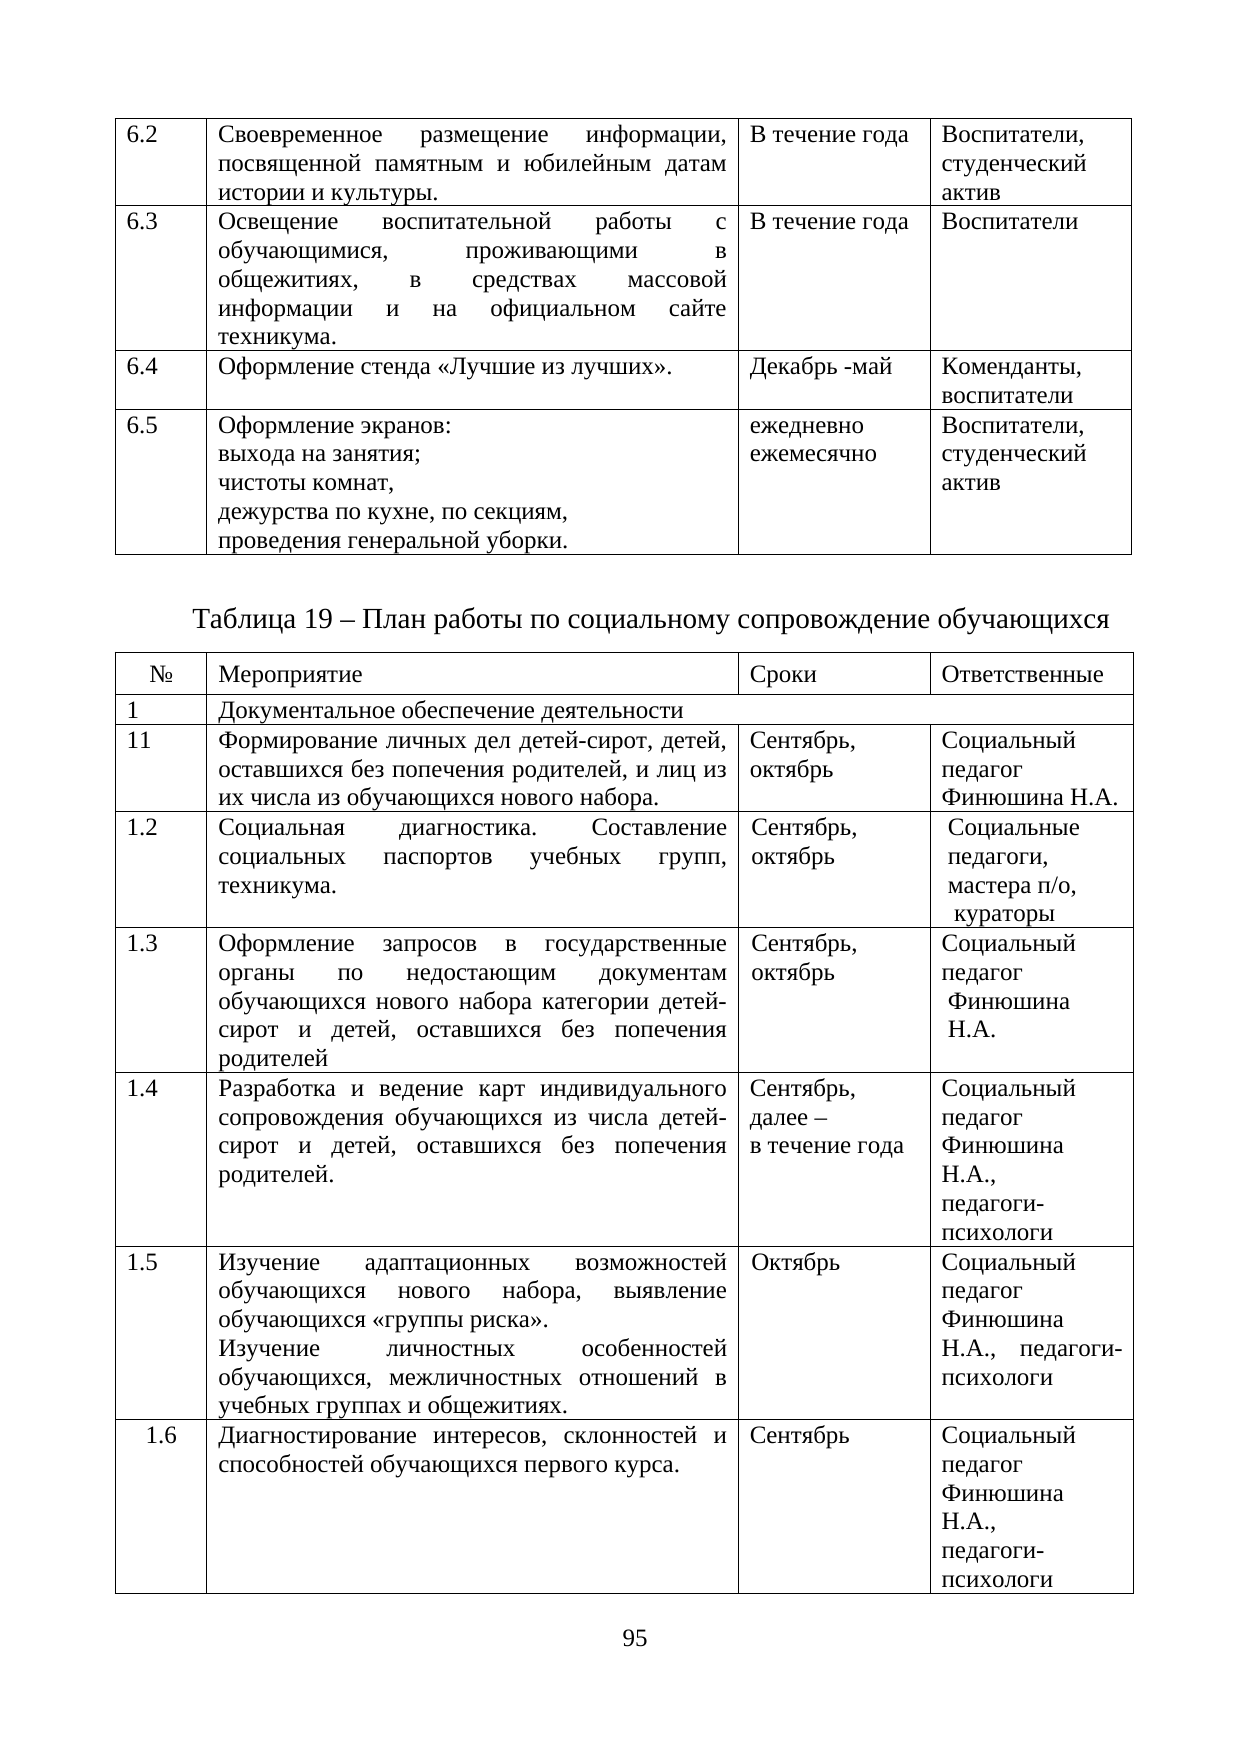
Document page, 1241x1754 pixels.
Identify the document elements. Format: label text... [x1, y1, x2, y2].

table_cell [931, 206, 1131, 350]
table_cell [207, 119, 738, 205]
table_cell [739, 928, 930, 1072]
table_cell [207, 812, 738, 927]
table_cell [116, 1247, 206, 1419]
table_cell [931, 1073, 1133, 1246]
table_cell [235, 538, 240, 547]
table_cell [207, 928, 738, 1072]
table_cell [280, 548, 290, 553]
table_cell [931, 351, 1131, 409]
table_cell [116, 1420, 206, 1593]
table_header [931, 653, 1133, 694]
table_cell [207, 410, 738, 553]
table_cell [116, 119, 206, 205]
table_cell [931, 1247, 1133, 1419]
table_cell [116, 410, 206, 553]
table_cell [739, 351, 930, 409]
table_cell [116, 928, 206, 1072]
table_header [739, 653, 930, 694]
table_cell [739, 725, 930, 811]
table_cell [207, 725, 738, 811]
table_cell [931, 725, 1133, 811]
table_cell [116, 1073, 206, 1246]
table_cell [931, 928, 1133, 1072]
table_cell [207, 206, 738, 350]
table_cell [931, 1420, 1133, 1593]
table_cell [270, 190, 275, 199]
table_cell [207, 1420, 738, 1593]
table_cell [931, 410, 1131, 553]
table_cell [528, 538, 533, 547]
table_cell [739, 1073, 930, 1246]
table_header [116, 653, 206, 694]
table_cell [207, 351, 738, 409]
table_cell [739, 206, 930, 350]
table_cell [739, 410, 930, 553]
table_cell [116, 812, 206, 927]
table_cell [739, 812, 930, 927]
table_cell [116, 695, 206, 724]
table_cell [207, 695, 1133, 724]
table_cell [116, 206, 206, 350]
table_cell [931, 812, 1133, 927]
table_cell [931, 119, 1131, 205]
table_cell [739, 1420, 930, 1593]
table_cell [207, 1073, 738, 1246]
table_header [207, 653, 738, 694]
text Таблица 19 – План работы по социальному сопровождение обучающихся [118, 601, 1152, 635]
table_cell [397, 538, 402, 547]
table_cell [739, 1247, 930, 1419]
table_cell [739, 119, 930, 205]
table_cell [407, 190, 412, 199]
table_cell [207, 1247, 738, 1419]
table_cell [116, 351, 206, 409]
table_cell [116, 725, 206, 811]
